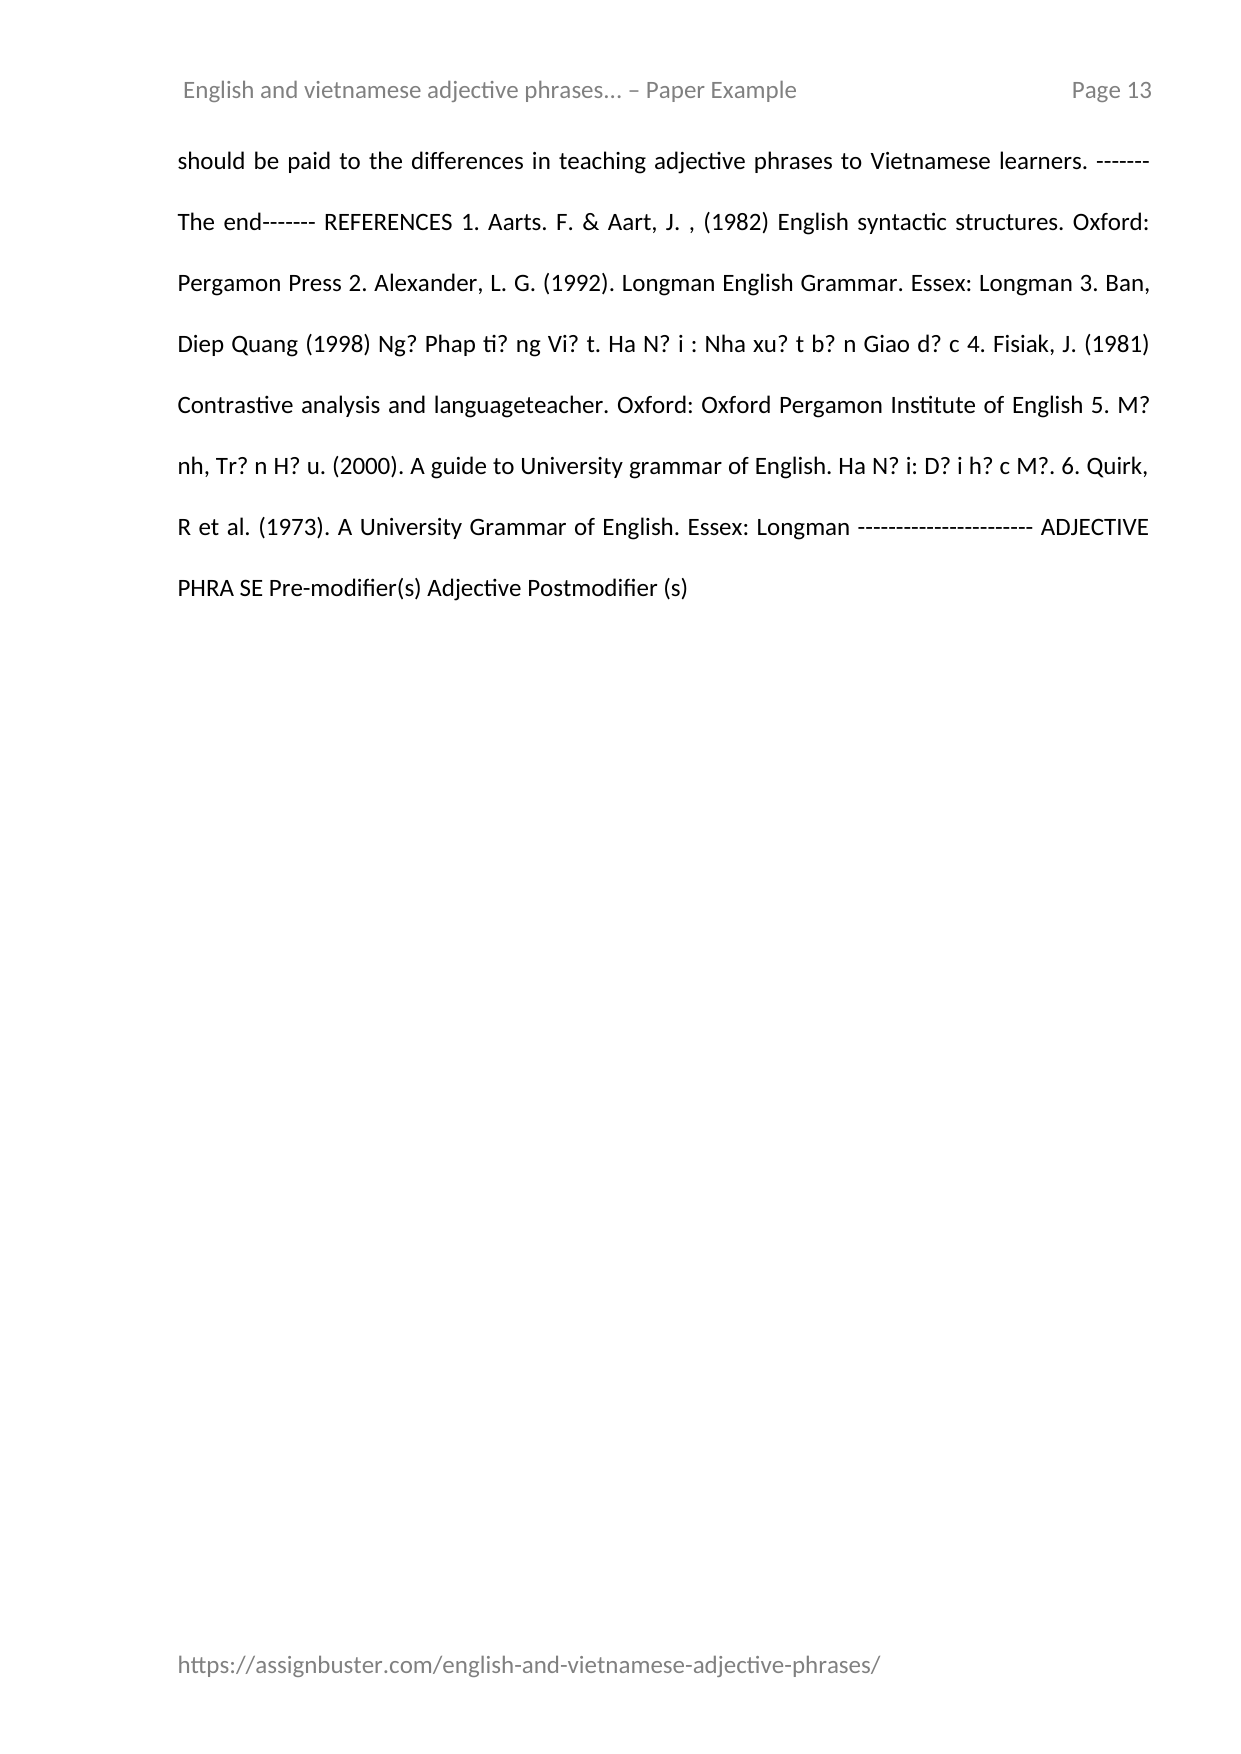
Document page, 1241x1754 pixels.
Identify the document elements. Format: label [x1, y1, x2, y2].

text [177, 145, 1152, 603]
